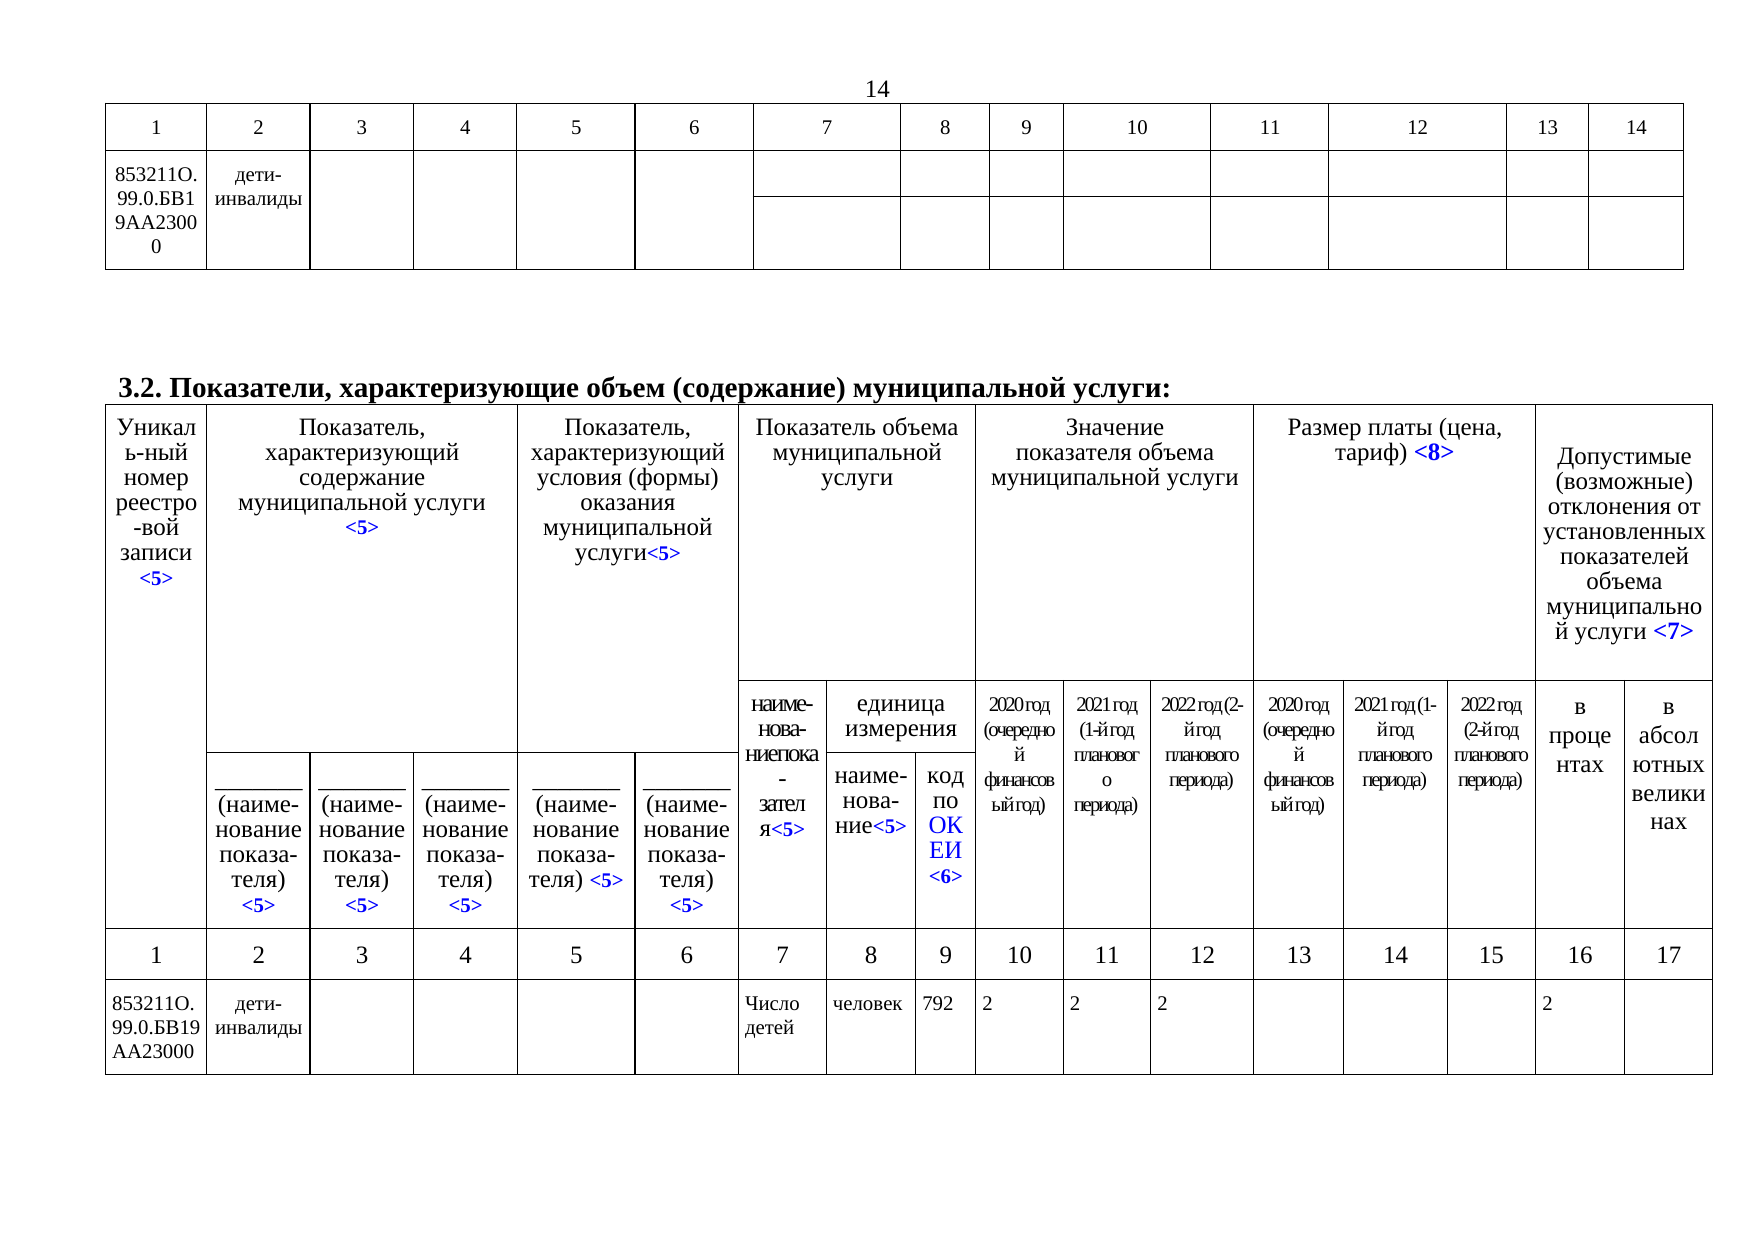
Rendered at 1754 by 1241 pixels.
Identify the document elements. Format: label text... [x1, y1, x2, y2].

table_cell 9 [916, 929, 975, 979]
table_cell 12 [1151, 929, 1253, 979]
table_cell 7 [754, 104, 900, 150]
table_cell 1 [106, 929, 206, 979]
table_cell наиме-нова-ниепока-зателя<5> [739, 681, 826, 928]
table_cell 8 [827, 929, 915, 979]
table_header Показатель, характеризующий условия (формы) оказания муниципальной услуги<5> [518, 405, 738, 752]
table_cell код по ОКЕИ <6> [916, 753, 975, 928]
table_cell [636, 151, 753, 268]
table_header Показатель, характеризующий содержание муниципальной услуги <5> [207, 405, 517, 752]
table_cell [1254, 980, 1343, 1073]
table_cell 2020 год (очередной финансовый год) [1254, 681, 1343, 928]
table_cell [1329, 151, 1506, 196]
table_cell [754, 197, 900, 268]
table_cell 5 [518, 929, 634, 979]
table_cell 17 [1625, 929, 1712, 979]
table_cell [518, 980, 634, 1073]
table_cell 12 [1329, 104, 1506, 150]
table_header Допустимые (возможные) отклонения от установленных показателей объема муниципальной услуги <7> [1536, 405, 1712, 680]
table_cell 2022 год (2-й год планового периода) [1448, 681, 1535, 928]
table_cell 2021 год (1-й год планового периода) [1344, 681, 1447, 928]
table_cell 2 [207, 929, 309, 979]
table_cell [636, 980, 738, 1073]
table_cell 4 [414, 104, 516, 150]
table_cell 3 [311, 104, 413, 150]
table_cell [1211, 197, 1328, 268]
table_cell [1507, 197, 1588, 268]
table_cell 9 [990, 104, 1063, 150]
table_cell 13 [1507, 104, 1588, 150]
table_cell [311, 151, 413, 268]
table_cell человек [827, 980, 915, 1073]
table_cell 7 [739, 929, 826, 979]
table_cell [1589, 151, 1683, 196]
table_cell [414, 980, 517, 1073]
table_cell 6 [636, 104, 753, 150]
table_cell единица измерения [827, 681, 975, 752]
table_header Уникаль-ный номер реестро-вой записи <5> [106, 405, 206, 928]
table_cell в процентах [1536, 681, 1624, 928]
table_cell 2 [207, 104, 309, 150]
table_cell 11 [1211, 104, 1328, 150]
table_cell дети-инвалиды [207, 980, 309, 1073]
table_cell [901, 151, 989, 196]
table_cell 15 [1448, 929, 1535, 979]
table_cell 2 [1151, 980, 1253, 1073]
table_cell _______ (наиме-нование показа-теля) <5> [414, 753, 517, 928]
table_cell 853211О.99.0.БВ19АА23000 [106, 151, 206, 268]
table_cell 2 [1064, 980, 1150, 1073]
table_cell 11 [1064, 929, 1150, 979]
table_header Показатель объема муниципальной услуги [739, 405, 975, 680]
table_cell [901, 197, 989, 268]
table_cell _______ (наиме-нование показа-теля) <5> [207, 753, 309, 928]
table_cell 16 [1536, 929, 1624, 979]
table_cell [1211, 151, 1328, 196]
table_cell [1448, 980, 1535, 1073]
table_cell [311, 980, 413, 1073]
table_cell [1064, 197, 1210, 268]
table_cell 2020 год (очередной финансовый год) [976, 681, 1063, 928]
table_cell 14 [1589, 104, 1683, 150]
table_cell 792 [916, 980, 975, 1073]
table_cell 10 [976, 929, 1063, 979]
table_cell _______ (наиме-нование показа-теля) <5> [636, 753, 738, 928]
table_cell 10 [1064, 104, 1210, 150]
table_cell [414, 151, 516, 268]
table_cell [517, 151, 634, 268]
table_cell 853211О.99.0.БВ19АА23000 [106, 980, 206, 1073]
table_cell 2 [976, 980, 1063, 1073]
table_header Значение показателя объема муниципальной услуги [976, 405, 1253, 680]
table_cell дети-инвалиды [207, 151, 309, 268]
table_cell [1507, 151, 1588, 196]
table_cell [1589, 197, 1683, 268]
text 3.2. Показатели, характеризующие объем (содержание) муниципальной услуги: [118, 370, 1636, 404]
table_cell 14 [1344, 929, 1447, 979]
table_cell 2022 год (2-й год планового периода) [1151, 681, 1253, 928]
table_cell [990, 197, 1063, 268]
table_cell [1344, 980, 1447, 1073]
table_cell 4 [414, 929, 517, 979]
table_cell 3 [311, 929, 413, 979]
table_cell 2 [1536, 980, 1624, 1073]
table_cell 13 [1254, 929, 1343, 979]
table_cell наиме-нова-ние<5> [827, 753, 915, 928]
table_cell _______ (наиме-нование показа-теля) <5> [311, 753, 413, 928]
table_cell [1064, 151, 1210, 196]
table_cell в абсолютных великинах [1625, 681, 1712, 928]
table_cell [990, 151, 1063, 196]
table_cell 2021 год (1-й год планового периода) [1064, 681, 1150, 928]
table_cell [754, 151, 900, 196]
table_cell Число детей [739, 980, 826, 1073]
table_cell _______ (наиме-нование показа-теля) <5> [518, 753, 634, 928]
table_cell 1 [106, 104, 206, 150]
table_cell [1625, 980, 1712, 1073]
table_header Размер платы (цена, тариф) <8> [1254, 405, 1535, 680]
table_cell 6 [636, 929, 738, 979]
table_cell [1329, 197, 1506, 268]
table_cell 8 [901, 104, 989, 150]
table_cell 5 [517, 104, 634, 150]
